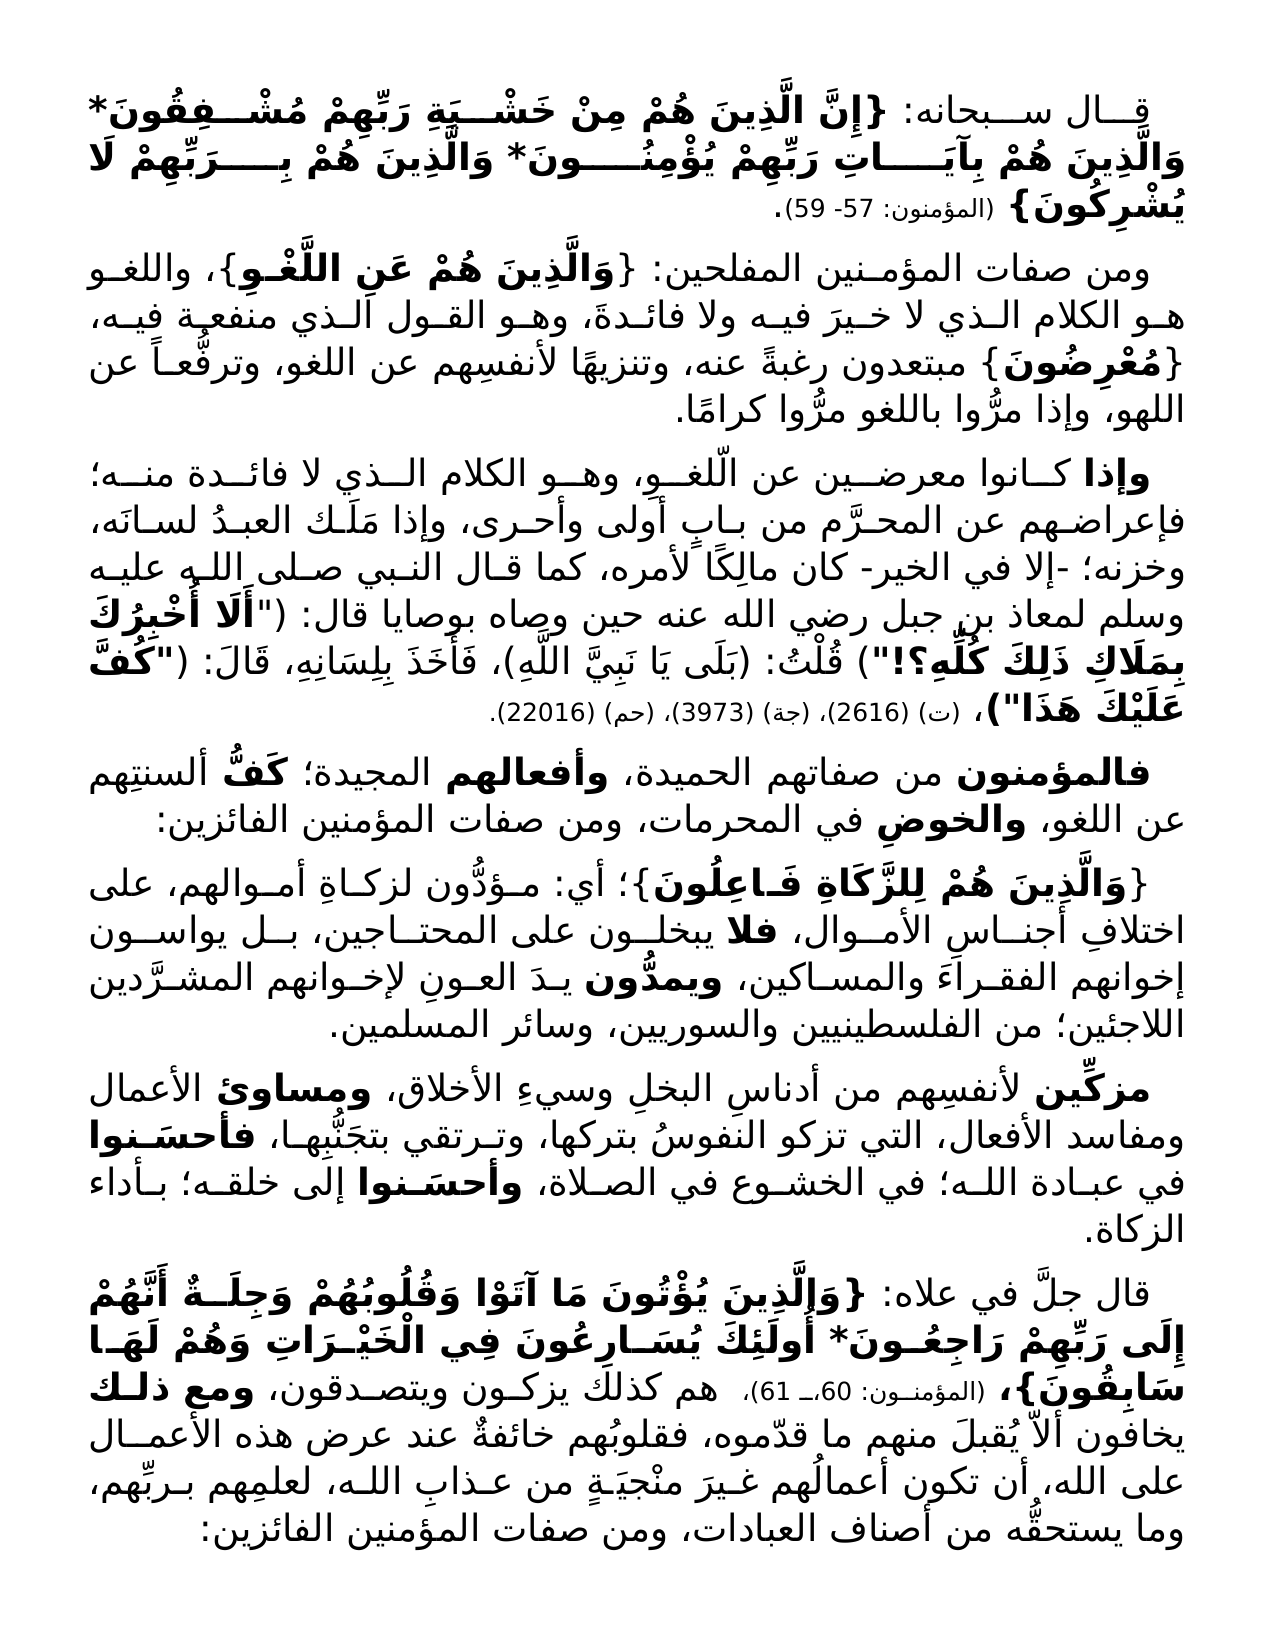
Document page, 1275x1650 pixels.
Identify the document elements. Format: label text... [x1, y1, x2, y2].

text فالمؤمنون من صفاتهم الحميدة، وأفعالهم المجيدة؛ كَفُّ ألسنتِهم عن اللغو، والخوضِ في المحرمات، ومن صفات المؤمنين الفائزين: [89, 751, 1186, 841]
text مزكِّين لأنفسِهم من أدناسِ البخلِ وسيءِ الأخلاق، ومساوئ الأعمال ومفاسد الأفعال، التي تزكو النفوسُ بتركها، وترتقي بتجَنُّبِها، فأحسَنوا في عبادة الله؛ في الخشوع في الصلاة، وأحسَنوا إلى خلقه؛ بأداء الزكاة. [89, 1067, 1186, 1251]
text وإذا كانوا معرضين عن الّلغوِ، وهو الكلام الذي لا فائدة منه؛ فإعراضهم عن المحرَّم من بابٍ أولى وأحرى، وإذا مَلَك العبدُ لسانَه، وخزنه؛ -إلا في الخير- كان مالِكًا لأمره، كما قال النبي صلى الله عليه وسلم لمعاذ بن جبل رضي الله عنه حين وصاه بوصايا قال: ("أَلَا أُخْبِرُكَ بِمَلَاكِ ذَلِكَ كُلِّهِ؟!") قُلْتُ: (بَلَى يَا نَبِيَّ اللَّهِ)، فَأَخَذَ بِلِسَانِهِ، قَالَ: ("كُفَّ عَلَيْكَ هَذَا")، (ت) (2616)، (جة) (3973)، (حم) (22016). [89, 452, 1186, 731]
text قال جلَّ في علاه: {وَالَّذِينَ يُؤْتُونَ مَا آتَوْا وَقُلُوبُهُمْ وَجِلَةٌ أَنَّهُمْ إِلَى رَبِّهِمْ رَاجِعُونَ* أُولَئِكَ يُسَارِعُونَ فِي الْخَيْرَاتِ وَهُمْ لَهَا سَابِقُونَ}، (المؤمنون: 60، 61)، هم كذلك يزكون ويتصدقون، ومع ذلك يخافون ألاّ يُقبلَ منهم ما قدّموه، فقلوبُهم خائفةٌ عند عرض هذه الأعمال على الله، أن تكون أعمالُهم غيرَ منْجيَةٍ من عذابِ الله، لعلمِهم بربِّهم، وما يستحقُّه من أصناف العبادات، ومن صفات المؤمنين الفائزين: [89, 1272, 1186, 1551]
text {وَالَّذِينَ هُمْ لِلزَّكَاةِ فَاعِلُونَ}؛ أي: مؤدُّون لزكاةِ أموالهم، على اختلافِ أجناسِ الأموال، فلا يبخلون على المحتاجين، بل يواسون إخوانهم الفقراءَ والمساكين، ويمدُّون يدَ العونِ لإخوانهم المشرَّدين اللاجئين؛ من الفلسطينيين والسوريين، وسائر المسلمين. [89, 862, 1186, 1046]
text قال سبحانه: {إِنَّ الَّذِينَ هُمْ مِنْ خَشْيَةِ رَبِّهِمْ مُشْفِقُونَ* وَالَّذِينَ هُمْ بِآيَاتِ رَبِّهِمْ يُؤْمِنُونَ* وَالَّذِينَ هُمْ بِرَبِّهِمْ لَا يُشْرِكُونَ} (المؤمنون: 57- 59). [89, 89, 1186, 226]
text ومن صفات المؤمنين المفلحين: {وَالَّذِينَ هُمْ عَنِ اللَّغْوِ}، واللغو هو الكلام الذي لا خيرَ فيه ولا فائدةَ، وهو القول الذي منفعة فيه، {مُعْرِضُونَ} مبتعدون رغبةً عنه، وتنزيهًا لأنفسِهم عن اللغو، وترفُّعاً عن اللهو، وإذا مرُّوا باللغو مرُّوا كرامًا. [89, 247, 1186, 431]
